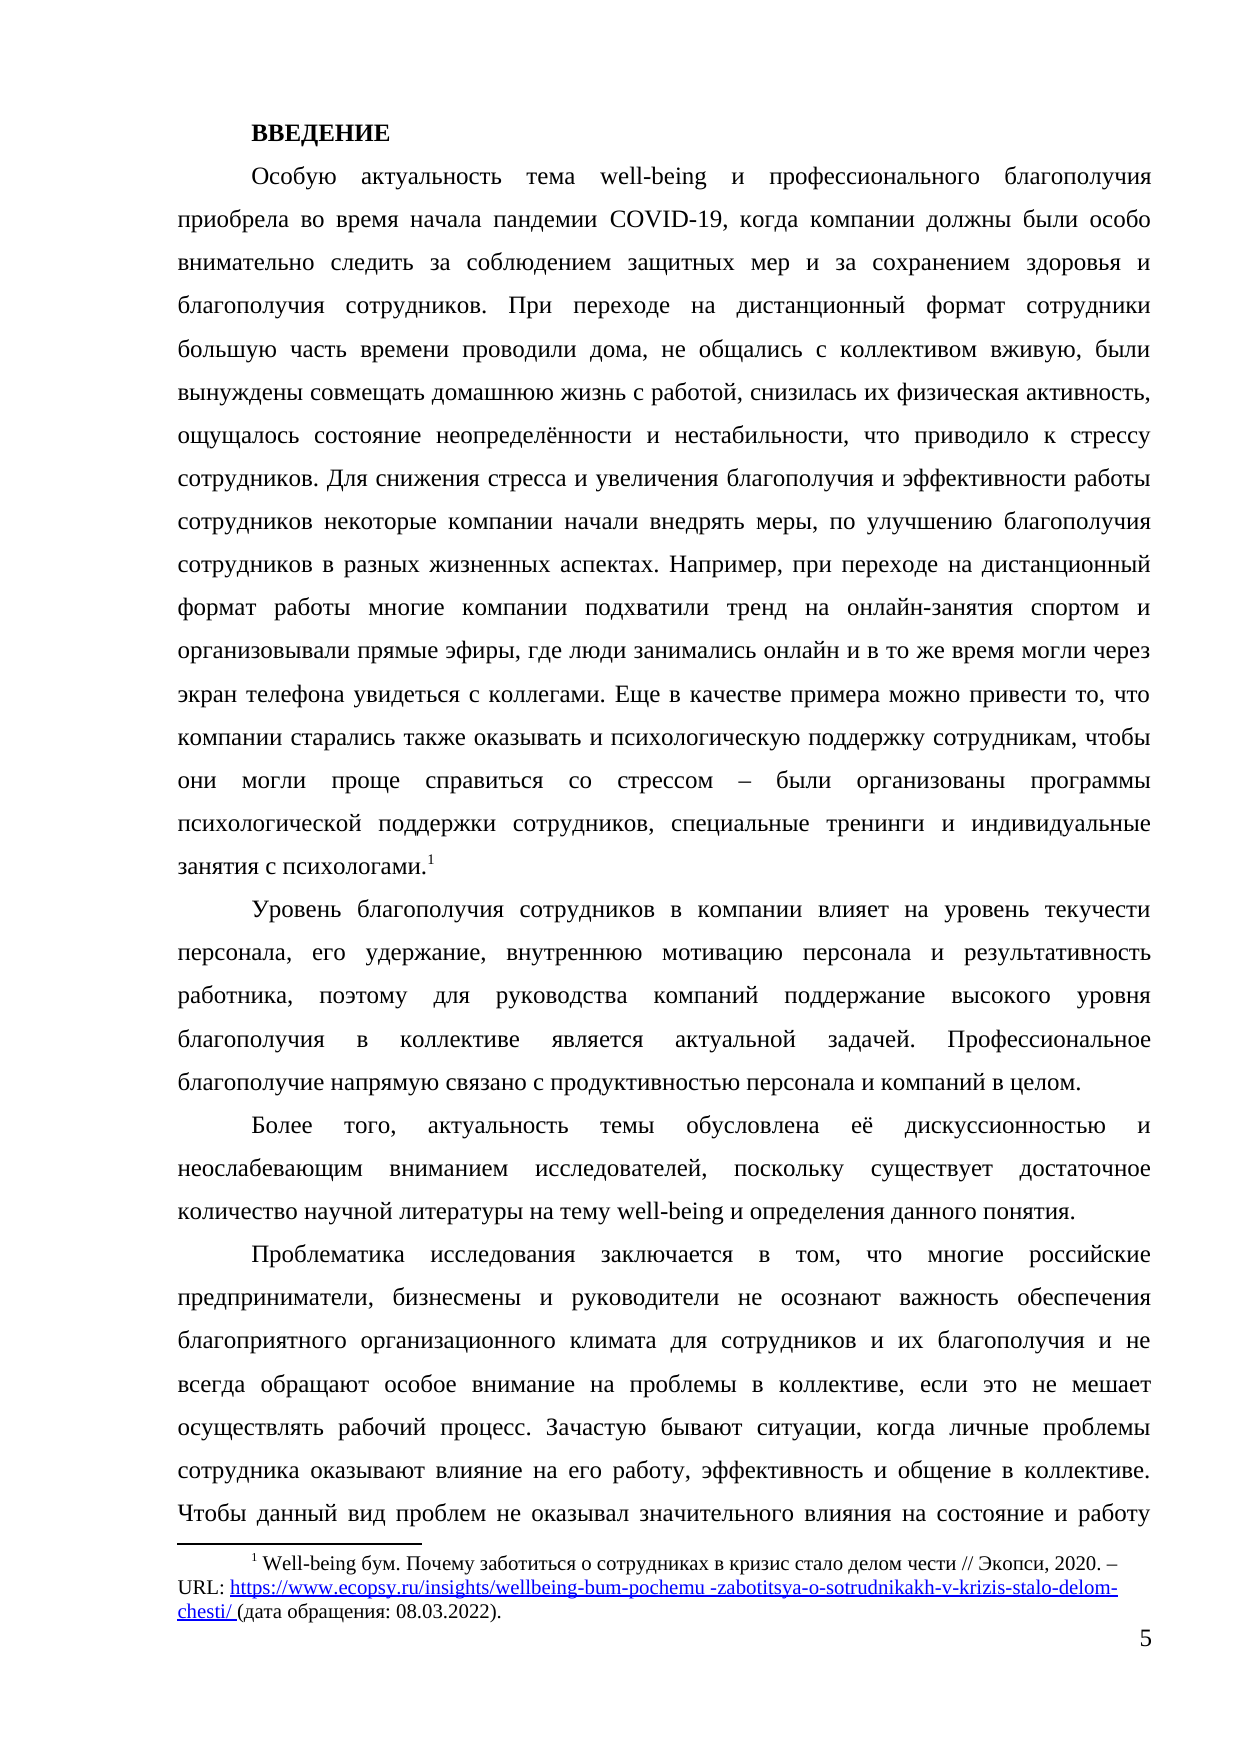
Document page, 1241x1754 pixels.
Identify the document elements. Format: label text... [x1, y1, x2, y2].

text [177, 1239, 1152, 1527]
text Уровень благополучия сотрудников в компании влияет на уровень текучести персонала, его удержание, внутреннюю мотивацию персонала и результативность работника, поэтому для руководства компаний поддержание высокого уровня благополучия в коллективе является актуальной задачей. Профессиональное благополучие напрямую связано с продуктивностью персонала и компаний в целом. [177, 894, 1152, 1096]
text Особую актуальность тема well-being и профессионального благополучия приобрела во время начала пандемии COVID-19, когда компании должны были особо внимательно следить за соблюдением защитных мер и за сохранением здоровья и благополучия сотрудников. При переходе на дистанционный формат сотрудники большую часть времени проводили дома, не общались с коллективом вживую, были вынуждены совмещать домашнюю жизнь с работой, снизилась их физическая активность, ощущалось состояние неопределённости и нестабильности, что приводило к стрессу сотрудников. Для снижения стресса и увеличения благополучия и эффективности работы сотрудников некоторые компании начали внедрять меры, по улучшению благополучия сотрудников в разных жизненных аспектах. Например, при переходе на дистанционный формат работы многие компании подхватили тренд на онлайн-занятия спортом и организовывали прямые эфиры, где люди занимались онлайн и в то же время могли через экран телефона увидеться с коллегами. Еще в качестве примера можно привести то, что компании старались также оказывать и психологическую поддержку сотрудникам, чтобы они могли проще справиться со стрессом – были организованы программы психологической поддержки сотрудников, специальные тренинги и индивидуальные занятия с психологами. [177, 161, 1152, 880]
subtitle ВВЕДЕНИЕ [177, 118, 1152, 147]
text Более того, актуальность темы обусловлена её дискуссионностью и неослабевающим вниманием исследователей, поскольку существует достаточное количество научной литературы на тему well-being и определения данного понятия. [177, 1110, 1152, 1225]
